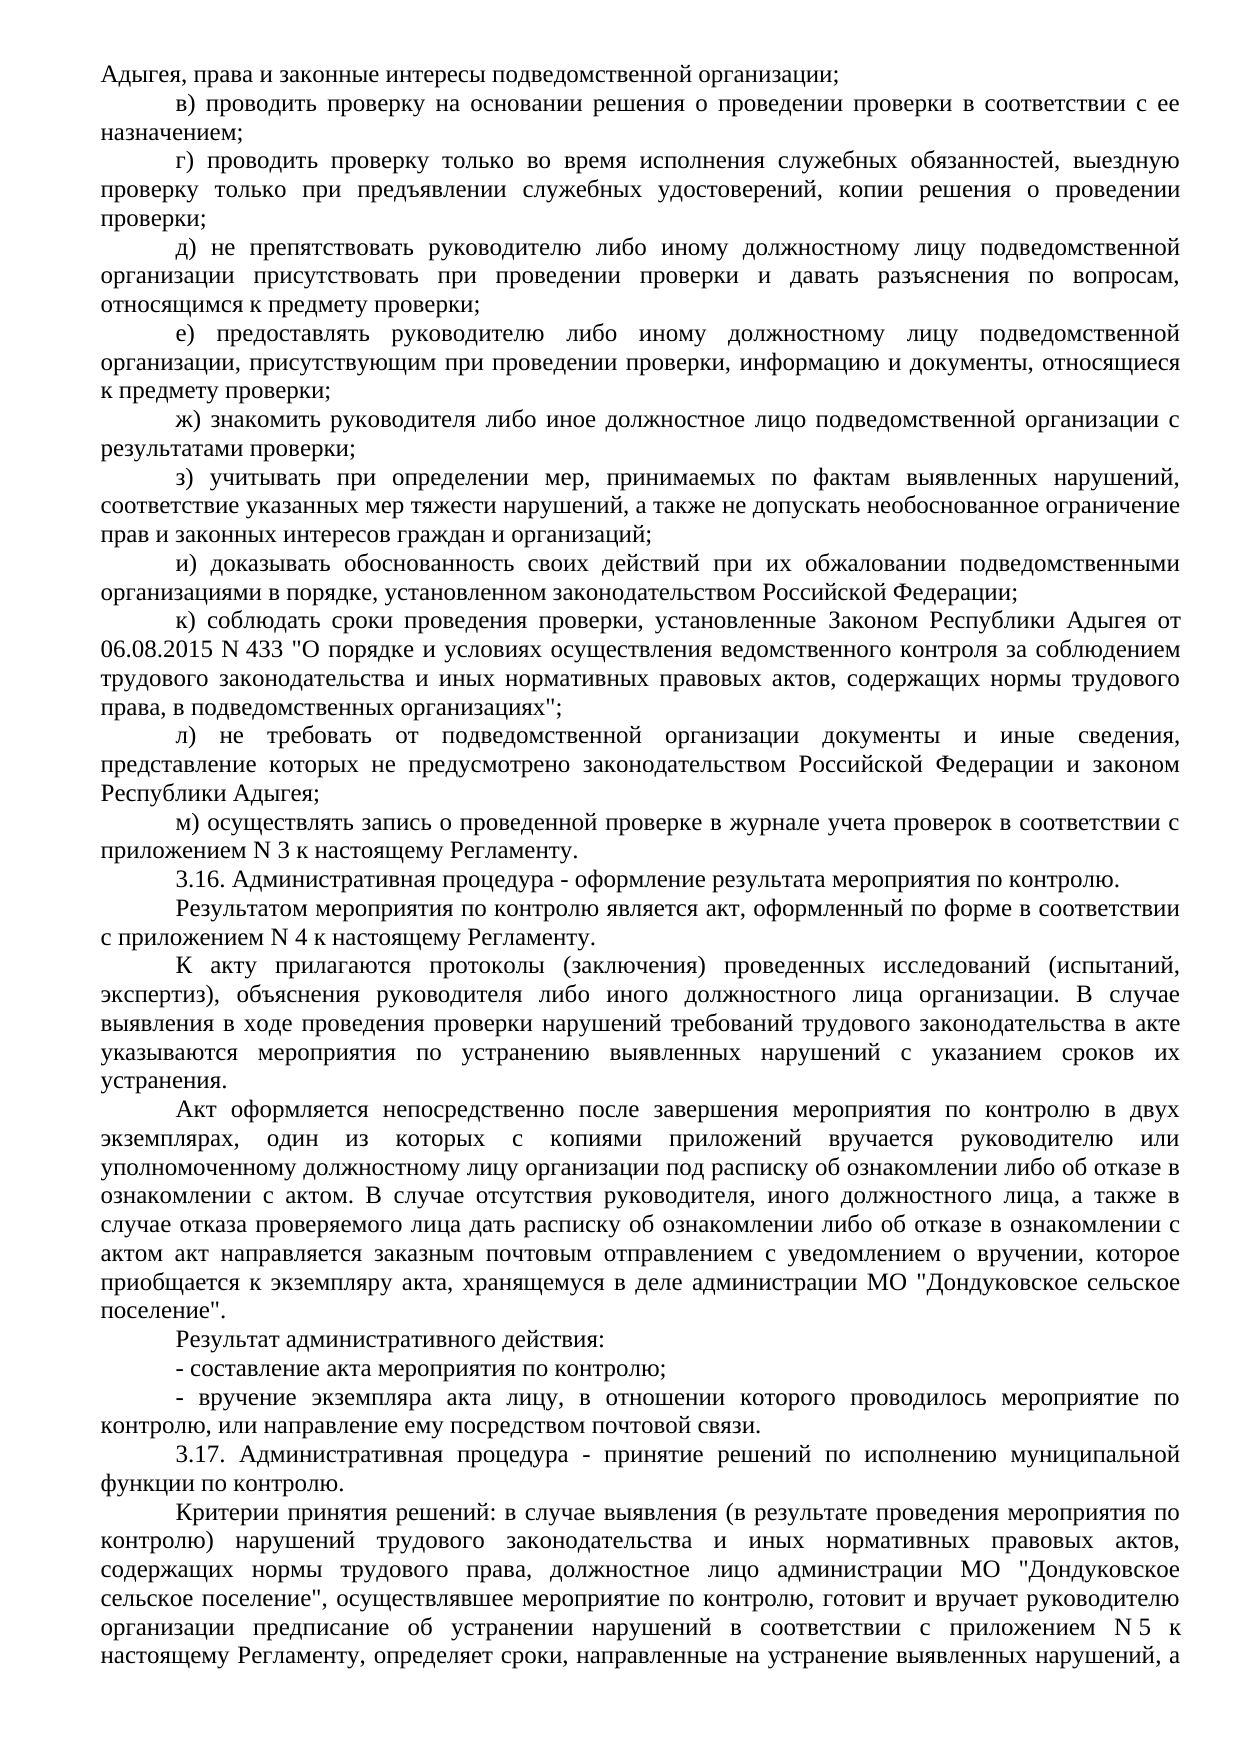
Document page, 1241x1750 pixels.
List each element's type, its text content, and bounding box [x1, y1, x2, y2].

text - вручение экземпляра акта лицу, в отношении которого проводилось мероприятие по контролю, или направление ему посредством почтовой связи. [100, 1324, 1181, 1382]
text Критерии принятия решений: в случае выявления (в результате проведения мероприятия по контролю) нарушений трудового законодательства и иных нормативных правовых актов, содержащих нормы трудового права, должностное лицо администрации МО "Дондуковское сельское поселение", осуществлявшее мероприятие по контролю, готовит и вручает руководителю организации предписание об устранении нарушений в соответствии с приложением N 5 к настоящему Регламенту, определяет сроки, направленные на устранение выявленных нарушений, а также вносит предложения о привлечении виновных лиц к ответственности в соответствии с законодательством РФ. [100, 1439, 1181, 1669]
text К акту прилагаются протоколы (заключения) проведенных исследований (испытаний, экспертиз), объяснения руководителя либо иного должностного лица организации. В случае выявления в ходе проведения проверки нарушений требований трудового законодательства в акте указываются мероприятия по устранению выявленных нарушений с указанием сроков их устранения. [100, 893, 1181, 1037]
text ж) знакомить руководителя либо иное должностное лицо подведомственной организации с результатами проверки; [100, 347, 1181, 404]
text - составление акта мероприятия по контролю; [100, 1295, 1181, 1324]
text 3.16. Административная процедура - оформление результата мероприятия по контролю. [100, 807, 1181, 835]
text г) проводить проверку только во время исполнения служебных обязанностей, выездную проверку только при предъявлении служебных удостоверений, копии решения о проведении проверки; [100, 88, 1181, 174]
text л) не требовать от подведомственной организации документы и иные сведения, представление которых не предусмотрено законодательством Российской Федерации и законом Республики Адыгея; [100, 663, 1181, 749]
text и) доказывать обоснованность своих действий при их обжаловании подведомственными организациями в порядке, установленном законодательством Российской Федерации; [100, 490, 1181, 548]
text е) предоставлять руководителю либо иному должностному лицу подведомственной организации, присутствующим при проведении проверки, информацию и документы, относящиеся к предмету проверки; [100, 260, 1181, 347]
text Акт оформляется непосредственно после завершения мероприятия по контролю в двух экземплярах, один из которых с копиями приложений вручается руководителю или уполномоченному должностному лицу организации под расписку об ознакомлении либо об отказе в ознакомлении с актом. В случае отсутствия руководителя, иного должностного лица, а также в случае отказа проверяемого лица дать расписку об ознакомлении либо об отказе в ознакомлении с актом акт направляется заказным почтовым отправлением с уведомлением о вручении, которое приобщается к экземпляру акта, хранящемуся в деле администрации МО "Дондуковское сельское поселение". [100, 1037, 1181, 1267]
text 3.17. Административная процедура - принятие решений по исполнению муниципальной функции по контролю. [100, 1382, 1181, 1439]
text м) осуществлять запись о проведенной проверке в журнале учета проверок в соответствии с приложением N 3 к настоящему Регламенту. [100, 749, 1181, 807]
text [100, 59, 1181, 88]
text Результат административного действия: [100, 1267, 1181, 1295]
text д) не препятствовать руководителю либо иному должностному лицу подведомственной организации присутствовать при проведении проверки и давать разъяснения по вопросам, относящимся к предмету проверки; [100, 174, 1181, 260]
text Результатом мероприятия по контролю является акт, оформленный по форме в соответствии с приложением N 4 к настоящему Регламенту. [100, 835, 1181, 893]
text к) соблюдать сроки проведения проверки, установленные Законом Республики Адыгея от 06.08.2015 N 433 "О порядке и условиях осуществления ведомственного контроля за соблюдением трудового законодательства и иных нормативных правовых актов, содержащих нормы трудового права, в подведомственных организациях"; [100, 548, 1181, 663]
text з) учитывать при определении мер, принимаемых по фактам выявленных нарушений, соответствие указанных мер тяжести нарушений, а также не допускать необоснованное ограничение прав и законных интересов граждан и организаций; [100, 404, 1181, 490]
